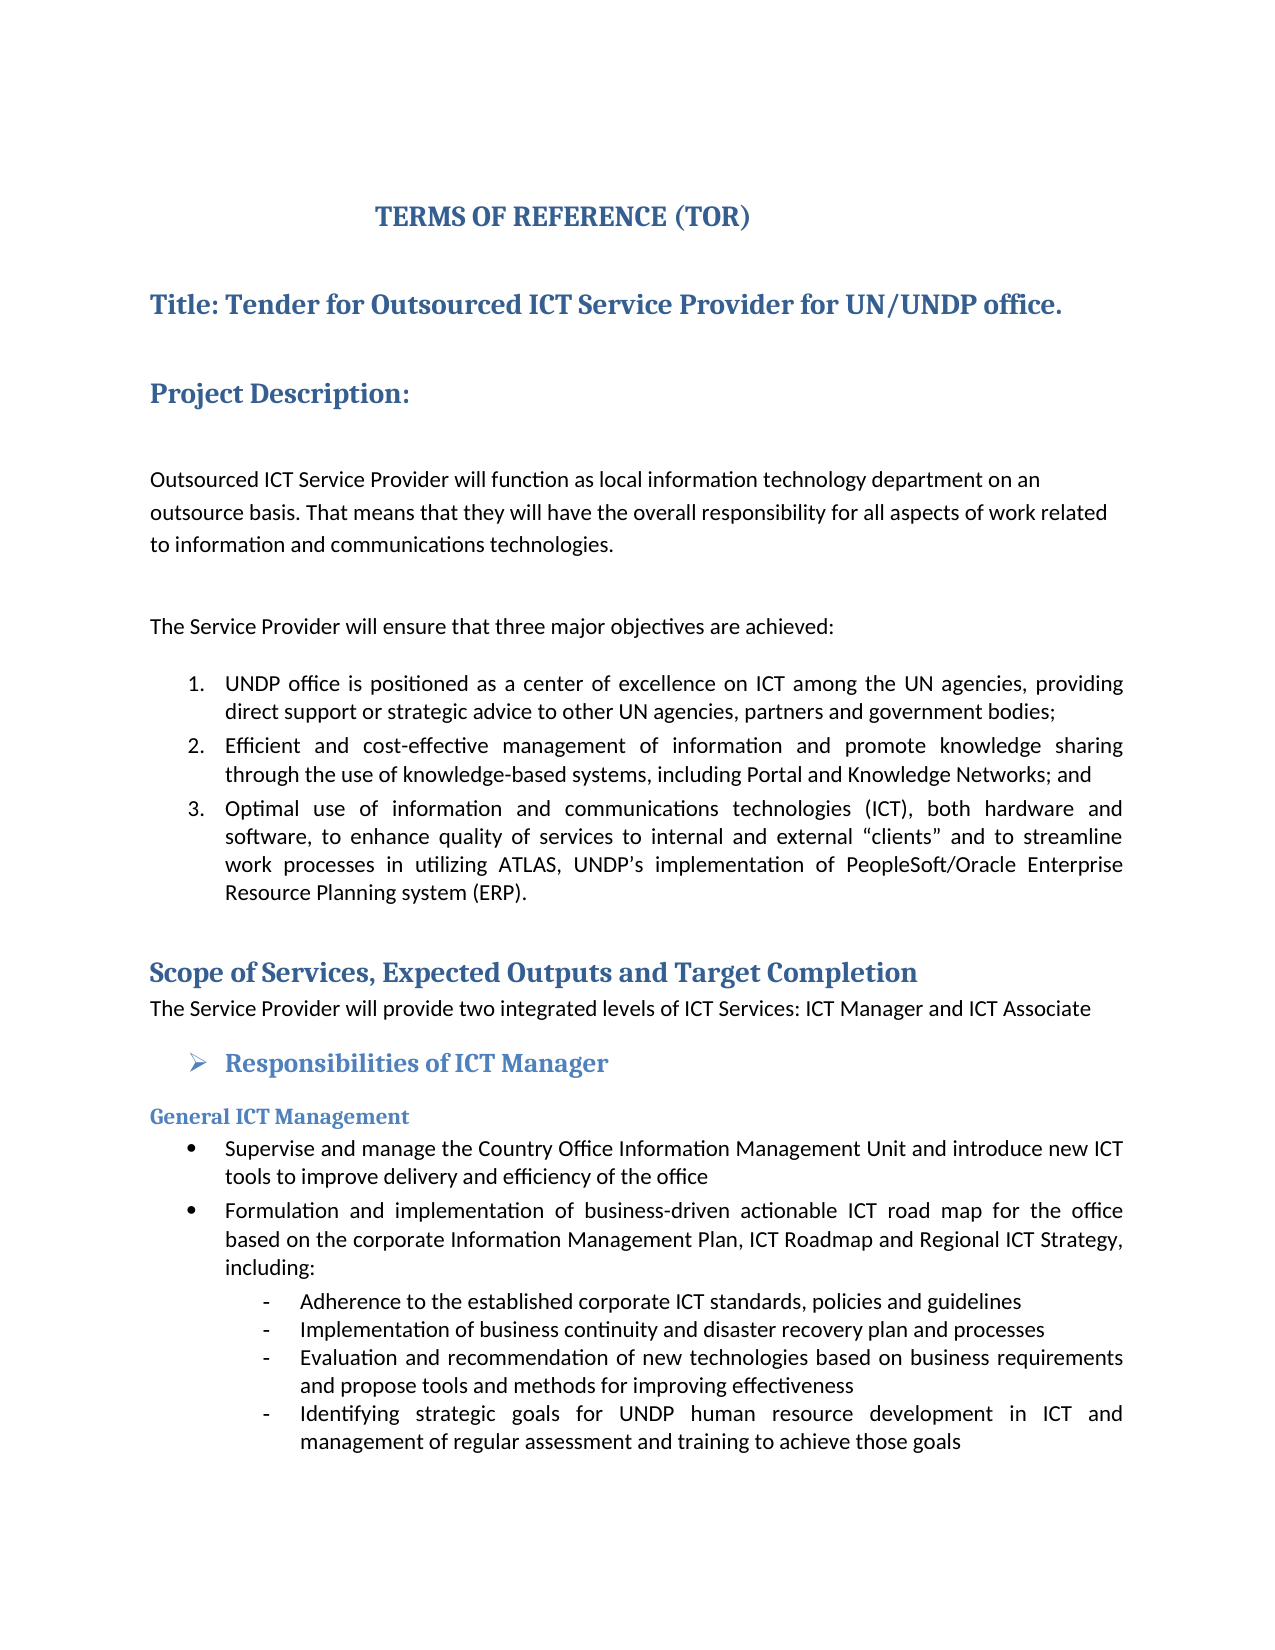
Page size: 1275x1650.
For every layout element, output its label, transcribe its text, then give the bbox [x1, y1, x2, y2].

list Supervise and manage the Country Office Information Management Unit and introduce new ICT tools to improve delivery and efficiency of the office [187, 1134, 1125, 1190]
list Implementation of business continuity and disaster recovery plan and processes [262, 1315, 1125, 1343]
list UNDP office is positioned as a center of excellence on ICT among the UN agencies, providing direct support or strategic advice to other UN agencies, partners and government bodies; [187, 669, 1125, 725]
subtitle The Service Provider will ensure that three major objectives are achieved: [150, 612, 1125, 640]
list Evaluation and recommendation of new technologies based on business requirements and propose tools and methods for improving effectiveness [262, 1343, 1125, 1399]
subtitle Outsourced ICT Service Provider will function as local information technology department on an outsource basis. That means that they will have the overall responsibility for all aspects of work related to information and communications technologies. [150, 466, 1125, 558]
list Adherence to the established corporate ICT standards, policies and guidelines [262, 1287, 1125, 1315]
list Optimal use of information and communications technologies (ICT), both hardware and software, to enhance quality of services to internal and external “clients” and to streamline work processes in utilizing ATLAS, UNDP’s implementation of PeopleSoft/Oracle Enterprise Resource Planning system (ERP). [187, 794, 1125, 906]
subtitle General ICT Management [150, 1104, 1125, 1131]
subtitle Title: Tender for Outsourced ICT Service Provider for UN/UNDP office. [150, 288, 1125, 322]
subtitle Scope of Services, Expected Outputs and Target Completion [150, 956, 1125, 989]
list Efficient and cost-effective management of information and promote knowledge sharing through the use of knowledge-based systems, including Portal and Knowledge Networks; and [187, 732, 1125, 788]
subtitle TERMS OF REFERENCE (TOR) [300, 200, 1125, 233]
text The Service Provider will provide two integrated levels of ICT Services: ICT Manager and ICT Associate [150, 994, 1125, 1023]
list Formulation and implementation of business-driven actionable ICT road map for the office based on the corporate Information Management Plan, ICT Roadmap and Regional ICT Strategy, including: [187, 1197, 1125, 1281]
list Identifying strategic goals for UNDP human resource development in ICT and management of regular assessment and training to achieve those goals [262, 1399, 1125, 1455]
subtitle Project Description: [150, 377, 1125, 411]
subtitle Responsibilities of ICT Manager [187, 1048, 1125, 1079]
